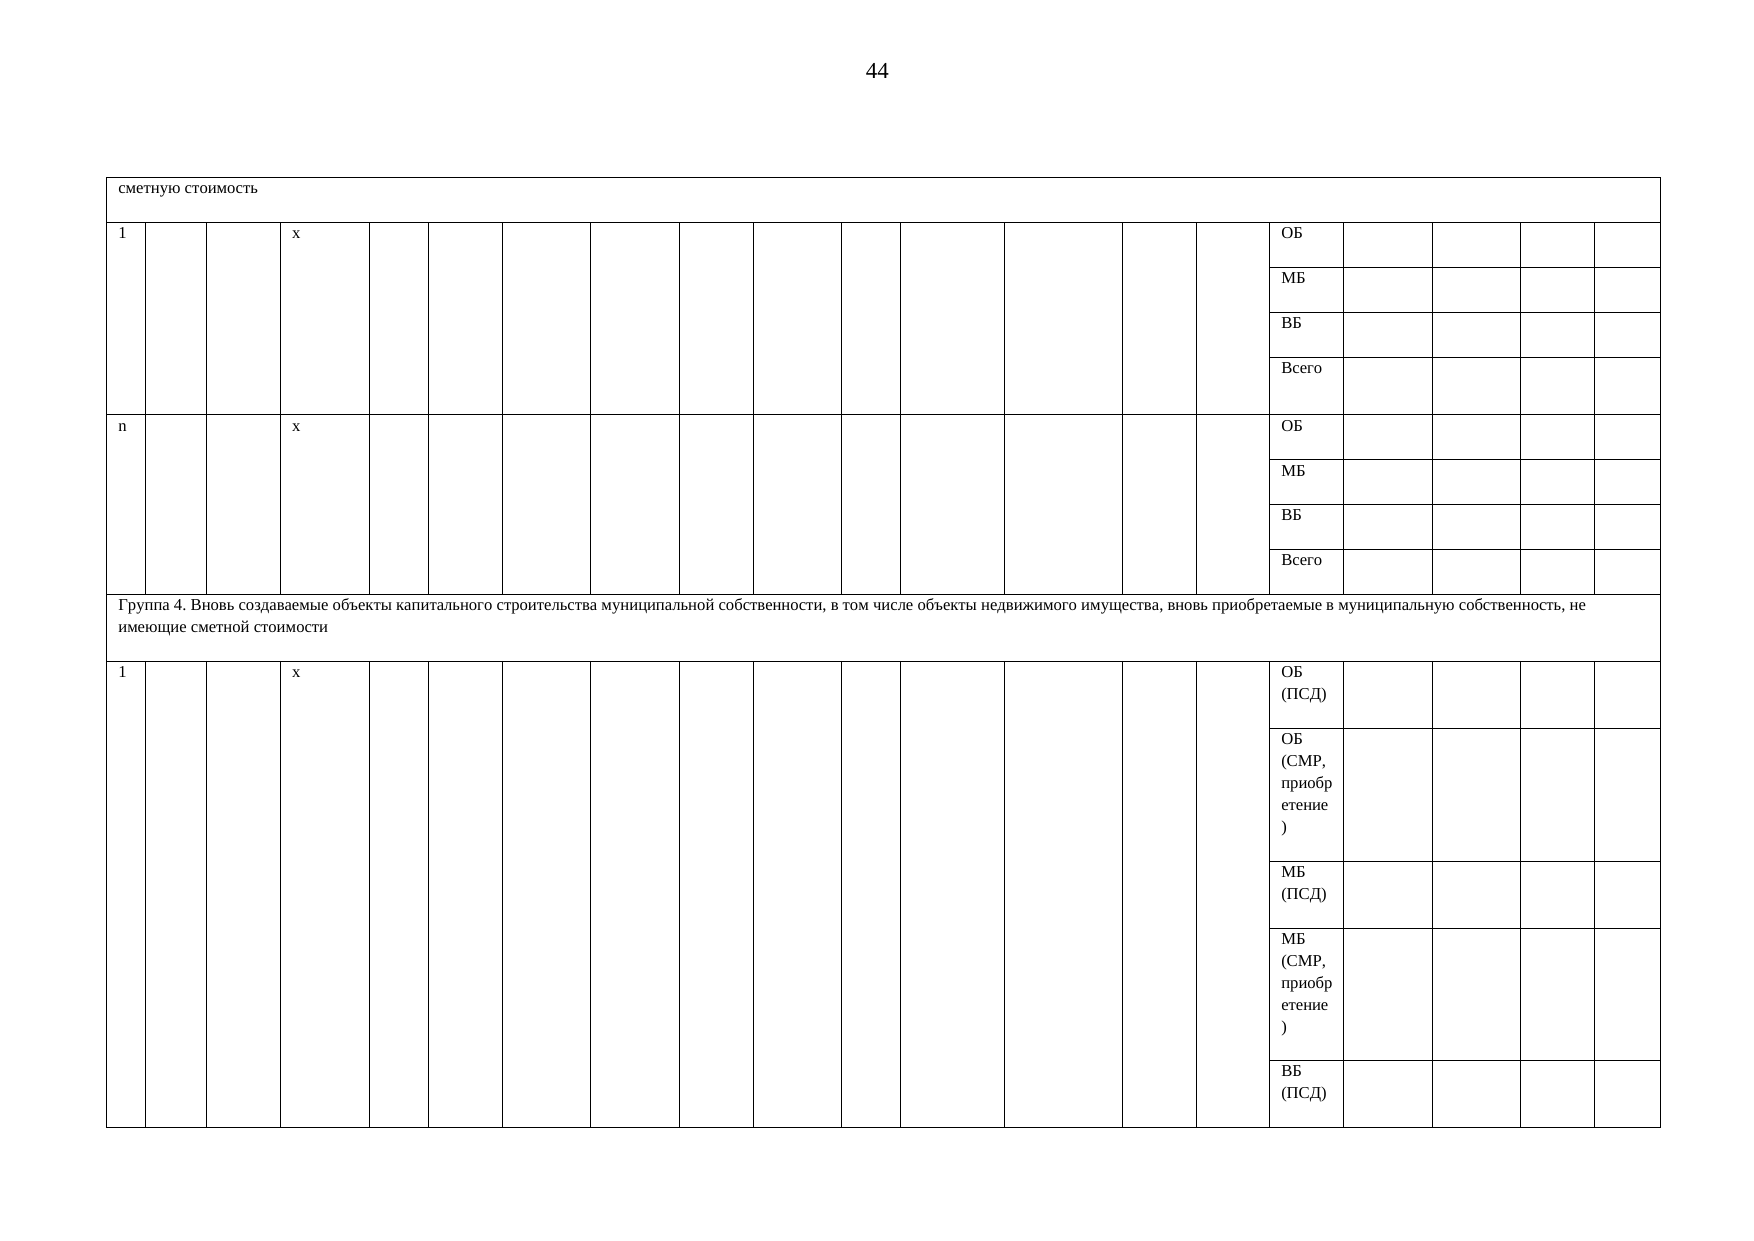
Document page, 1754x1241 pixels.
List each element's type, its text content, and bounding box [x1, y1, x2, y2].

table_cell [1595, 505, 1660, 549]
table_cell [1344, 358, 1432, 414]
table_cell [146, 223, 206, 414]
table_cell [1521, 505, 1594, 549]
table_cell [1433, 358, 1520, 414]
table_cell [1521, 223, 1594, 267]
table_cell [1595, 929, 1660, 1060]
table_cell Всего [1270, 358, 1343, 414]
table_cell [207, 662, 280, 1127]
table_cell [1005, 223, 1122, 414]
table_cell [591, 415, 679, 594]
table_cell [1123, 415, 1196, 594]
table_cell [1344, 313, 1432, 357]
table_cell [1344, 929, 1432, 1060]
table_cell [591, 662, 679, 1127]
table_cell [1344, 460, 1432, 504]
table_cell [1595, 550, 1660, 594]
table_cell МБ [1270, 268, 1343, 312]
table_cell [901, 415, 1004, 594]
table_cell [1521, 313, 1594, 357]
table_cell [842, 662, 900, 1127]
table_cell [1197, 223, 1269, 414]
table_cell ОБ (ПСД) [1270, 662, 1343, 728]
table_cell х [281, 662, 369, 1127]
table_cell [1521, 358, 1594, 414]
table_cell [1595, 1061, 1660, 1127]
table_cell 1 [107, 223, 145, 414]
table_cell МБ (СМР, приобретение) [1270, 929, 1343, 1060]
table_cell [1433, 460, 1520, 504]
table_cell [1433, 1061, 1520, 1127]
table_cell [842, 415, 900, 594]
table_cell [1521, 460, 1594, 504]
table_cell [1344, 223, 1432, 267]
table_cell [754, 223, 841, 414]
table_cell [1005, 415, 1122, 594]
table_cell [1344, 862, 1432, 927]
table_cell х [281, 415, 369, 594]
table_cell [1595, 268, 1660, 312]
table_cell [1123, 662, 1196, 1127]
table_cell [1005, 662, 1122, 1127]
table_cell [370, 662, 428, 1127]
table_cell [146, 662, 206, 1127]
table_cell [901, 662, 1004, 1127]
table_cell [1344, 550, 1432, 594]
table_cell [1521, 268, 1594, 312]
table_cell [1521, 862, 1594, 927]
table_cell [1344, 505, 1432, 549]
table_cell [207, 415, 280, 594]
table_cell [1595, 460, 1660, 504]
table_cell [1595, 862, 1660, 927]
table_cell [1595, 662, 1660, 728]
table_cell ОБ (СМР, приобретение) [1270, 729, 1343, 861]
table_cell [503, 662, 590, 1127]
table_cell Всего [1270, 550, 1343, 594]
table_cell ВБ (ПСД) [1270, 1061, 1343, 1127]
table_cell [429, 415, 502, 594]
table_cell [754, 415, 841, 594]
table_cell ВБ [1270, 313, 1343, 357]
table_cell [1433, 862, 1520, 927]
table_cell [1344, 729, 1432, 861]
table_cell [429, 662, 502, 1127]
table_cell [1433, 662, 1520, 728]
table_cell [429, 223, 502, 414]
table_cell [1433, 505, 1520, 549]
table_cell [1344, 268, 1432, 312]
table_cell [1521, 1061, 1594, 1127]
table_cell [1521, 729, 1594, 861]
table_cell [1433, 929, 1520, 1060]
table_cell [1344, 1061, 1432, 1127]
table_cell МБ [1270, 460, 1343, 504]
table_cell [146, 415, 206, 594]
table_cell [1433, 313, 1520, 357]
table_cell Группа 4. Вновь создаваемые объекты капитального строительства муниципальной собственности, в том числе объекты недвижимого имущества, вновь приобретаемые в муниципальную собственность, не имеющие сметной стоимости [107, 595, 1660, 661]
table_cell [1595, 415, 1660, 459]
table_cell [1433, 415, 1520, 459]
table_cell [1521, 662, 1594, 728]
table_cell [680, 662, 753, 1127]
table_cell [1521, 415, 1594, 459]
table_cell [842, 223, 900, 414]
table_cell [680, 415, 753, 594]
table_cell [1433, 729, 1520, 861]
table_cell [503, 223, 590, 414]
table_cell [1595, 313, 1660, 357]
table_cell ОБ [1270, 415, 1343, 459]
table_cell [503, 415, 590, 594]
table_cell [1123, 223, 1196, 414]
table_cell [1595, 358, 1660, 414]
table_cell [207, 223, 280, 414]
table_cell [1197, 662, 1269, 1127]
table_cell n [107, 415, 145, 594]
table_cell МБ (ПСД) [1270, 862, 1343, 927]
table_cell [107, 178, 1660, 222]
table_cell [901, 223, 1004, 414]
table_cell [1433, 223, 1520, 267]
table_cell [1595, 223, 1660, 267]
table_cell [680, 223, 753, 414]
table_cell [1521, 550, 1594, 594]
table_cell ОБ [1270, 223, 1343, 267]
table_cell [1595, 729, 1660, 861]
table_cell [1433, 550, 1520, 594]
table_cell [1521, 929, 1594, 1060]
table_cell 1 [107, 662, 145, 1127]
table_cell [754, 662, 841, 1127]
table_cell [370, 223, 428, 414]
table_cell х [281, 223, 369, 414]
table_cell [591, 223, 679, 414]
table_cell [1433, 268, 1520, 312]
table_cell ВБ [1270, 505, 1343, 549]
table_cell [370, 415, 428, 594]
table_cell [1344, 415, 1432, 459]
table_cell [1344, 662, 1432, 728]
table_cell [1197, 415, 1269, 594]
